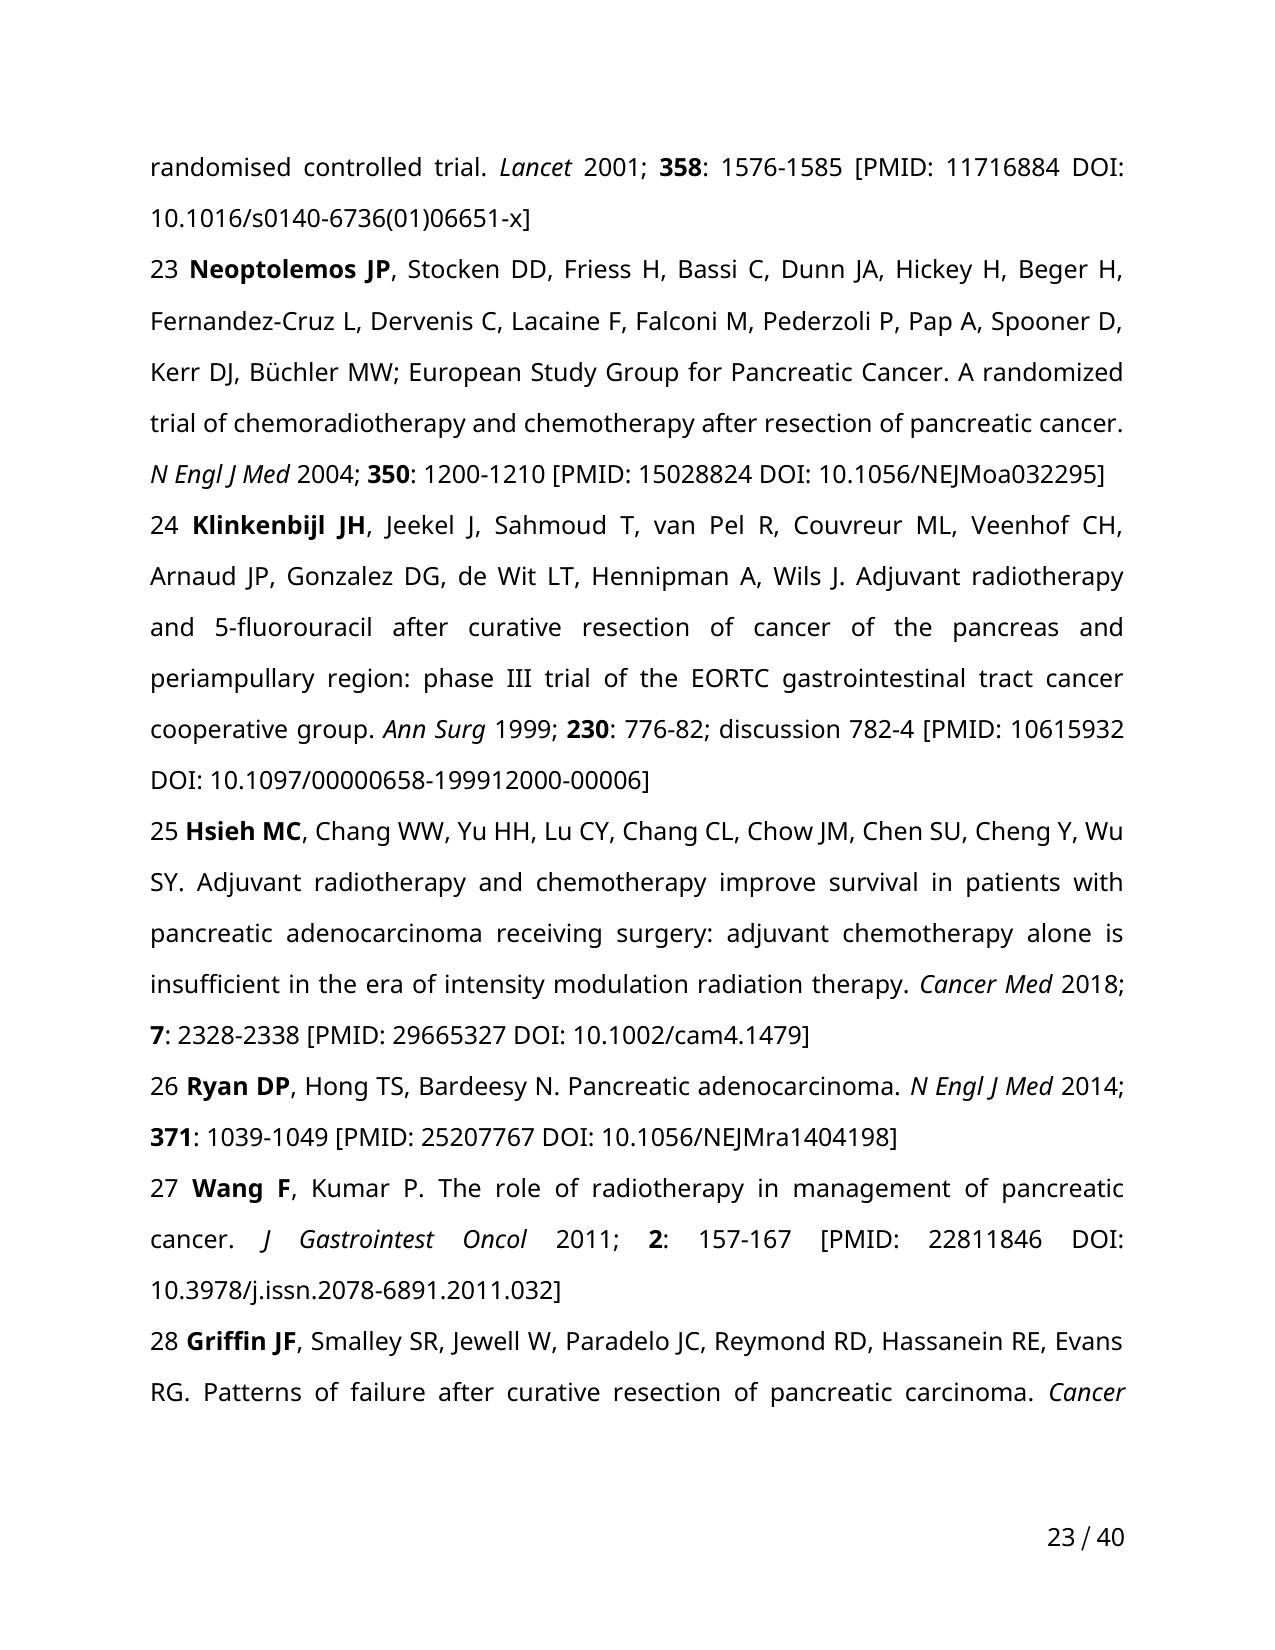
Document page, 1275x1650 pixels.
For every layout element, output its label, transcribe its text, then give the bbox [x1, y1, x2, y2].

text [150, 150, 1125, 235]
text 26 Ryan DP, Hong TS, Bardeesy N. Pancreatic adenocarcinoma. N Engl J Med 2014; 371: 1039-1049 [PMID: 25207767 DOI: 10.1056/NEJMra1404198] [150, 1069, 1125, 1154]
text 23 Neoptolemos JP, Stocken DD, Friess H, Bassi C, Dunn JA, Hickey H, Beger H, Fernandez-Cruz L, Dervenis C, Lacaine F, Falconi M, Pederzoli P, Pap A, Spooner D, Kerr DJ, Büchler MW; European Study Group for Pancreatic Cancer. A randomized trial of chemoradiotherapy and chemotherapy after resection of pancreatic cancer. N Engl J Med 2004; 350: 1200-1210 [PMID: 15028824 DOI: 10.1056/NEJMoa032295] [150, 252, 1125, 490]
text 27 Wang F, Kumar P. The role of radiotherapy in management of pancreatic cancer. J Gastrointest Oncol 2011; 2: 157-167 [PMID: 22811846 DOI: 10.3978/j.issn.2078-6891.2011.032] [150, 1171, 1125, 1307]
text 24 Klinkenbijl JH, Jeekel J, Sahmoud T, van Pel R, Couvreur ML, Veenhof CH, Arnaud JP, Gonzalez DG, de Wit LT, Hennipman A, Wils J. Adjuvant radiotherapy and 5-fluorouracil after curative resection of cancer of the pancreas and periampullary region: phase III trial of the EORTC gastrointestinal tract cancer cooperative group. Ann Surg 1999; 230: 776-82; discussion 782-4 [PMID: 10615932 DOI: 10.1097/00000658-199912000-00006] [150, 507, 1125, 797]
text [150, 1324, 1125, 1409]
text 25 Hsieh MC, Chang WW, Yu HH, Lu CY, Chang CL, Chow JM, Chen SU, Cheng Y, Wu SY. Adjuvant radiotherapy and chemotherapy improve survival in patients with pancreatic adenocarcinoma receiving surgery: adjuvant chemotherapy alone is insufficient in the era of intensity modulation radiation therapy. Cancer Med 2018; 7: 2328-2338 [PMID: 29665327 DOI: 10.1002/cam4.1479] [150, 813, 1125, 1052]
